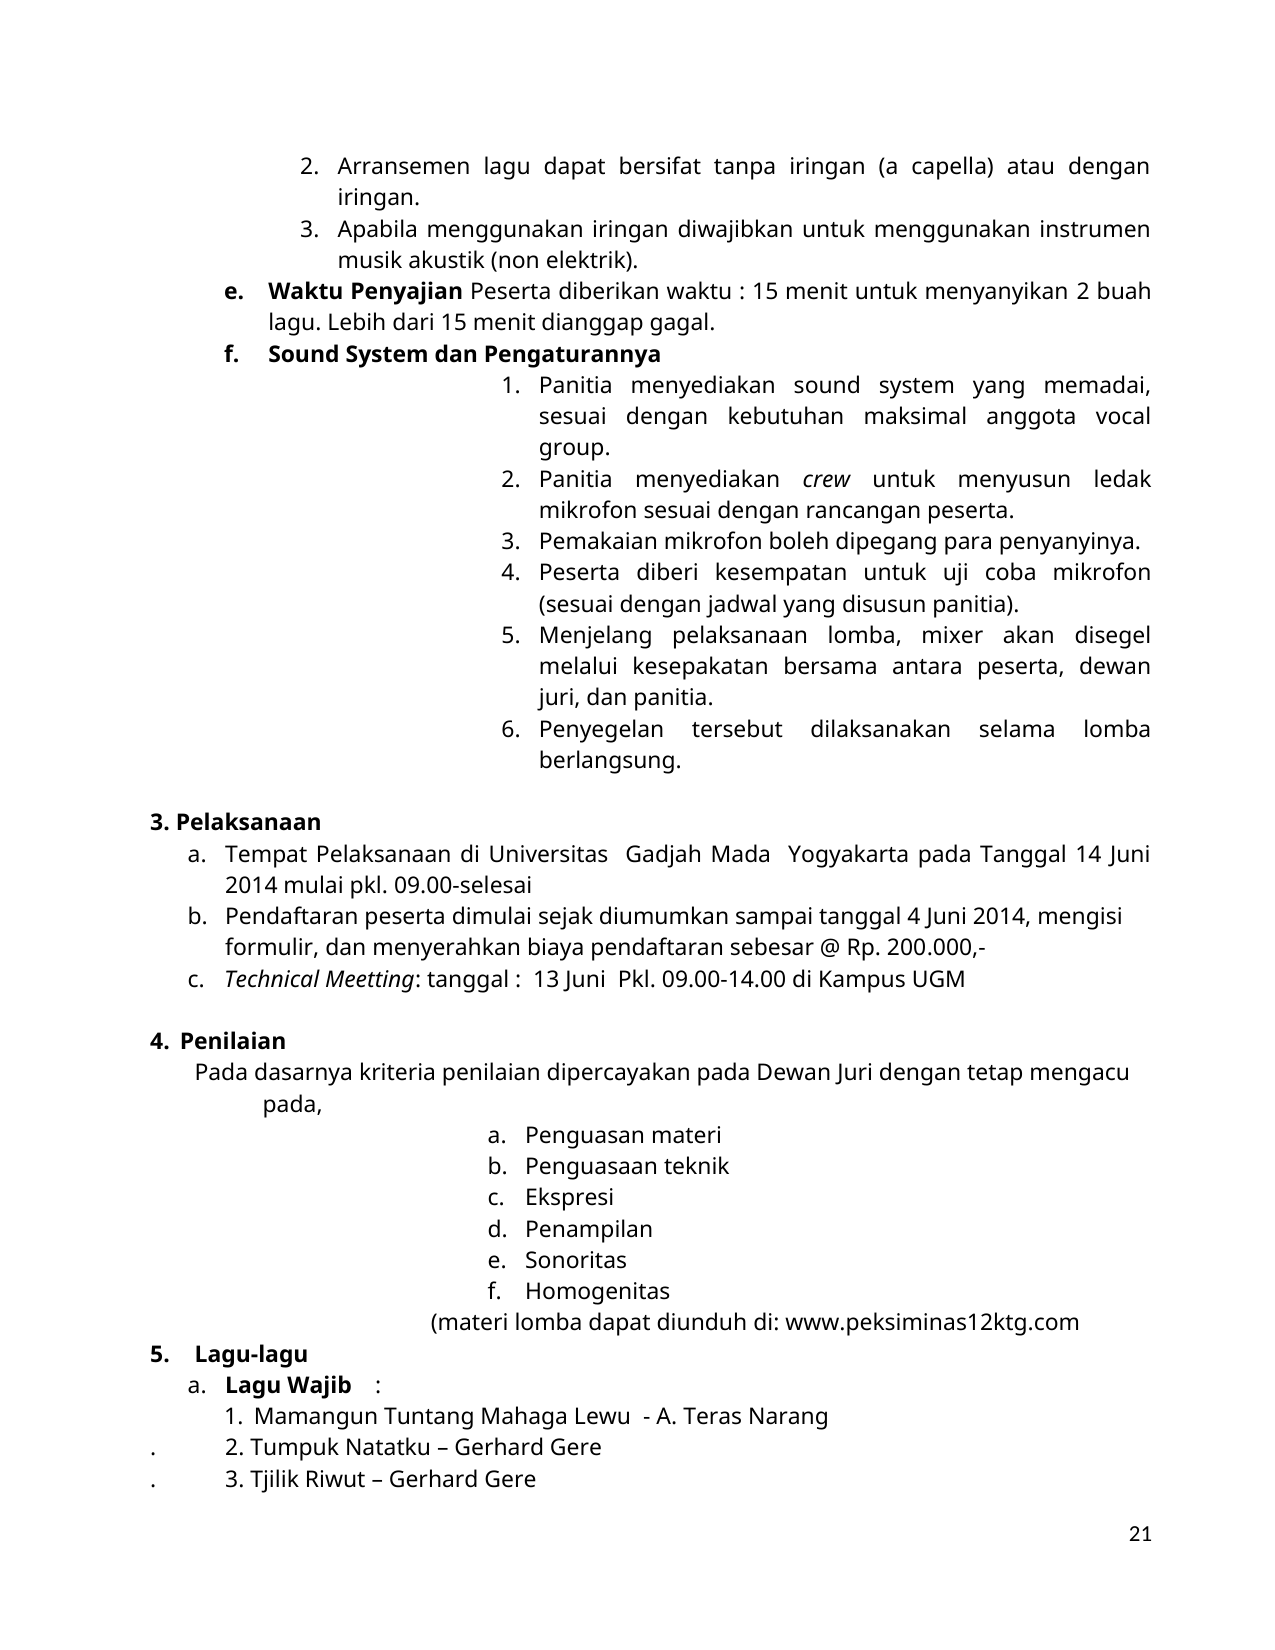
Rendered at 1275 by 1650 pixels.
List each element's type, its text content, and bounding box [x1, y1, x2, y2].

list Tempat Pelaksanaan di Universitas Gadjah Mada Yogyakarta pada Tanggal 14 Juni 2014 mulai pkl. 09.00-selesai [187, 837, 1152, 900]
list Panitia menyediakan crew untuk menyusun ledak mikrofon sesuai dengan rancangan peserta. [501, 462, 1152, 525]
list Sound System dan Pengaturannya [224, 337, 1152, 369]
list Penilaian [150, 1025, 1152, 1056]
list Waktu Penyajian Peserta diberikan waktu : 15 menit untuk menyanyikan 2 buah lagu. Lebih dari 15 menit dianggap gagal. [224, 275, 1152, 337]
list Apabila menggunakan iringan diwajibkan untuk menggunakan instrumen musik akustik (non elektrik). [300, 212, 1152, 275]
text (materi lomba dapat diunduh di: www.peksiminas12ktg.com [431, 1306, 1152, 1337]
list Peserta diberi kesempatan untuk uji coba mikrofon (sesuai dengan jadwal yang disusun panitia). [501, 556, 1152, 619]
list Lagu Wajib : [187, 1369, 1152, 1400]
list Penampilan [487, 1212, 1152, 1244]
list Panitia menyediakan sound system yang memadai, sesuai dengan kebutuhan maksimal anggota vocal group. [501, 369, 1152, 462]
list Arransemen lagu dapat bersifat tanpa iringan (a capella) atau dengan iringan. [300, 150, 1152, 212]
list Homogenitas [487, 1275, 1152, 1306]
list Penguasaan teknik [487, 1150, 1152, 1181]
list Pemakaian mikrofon boleh dipegang para penyanyinya. [501, 525, 1152, 556]
list Ekspresi [487, 1181, 1152, 1212]
list Penyegelan tersebut dilaksanakan selama lomba berlangsung. [501, 712, 1152, 775]
text 3. Pelaksanaan [150, 806, 1152, 837]
list Penguasan materi [487, 1119, 1152, 1150]
list Menjelang pelaksanaan lomba, mixer akan disegel melalui kesepakatan bersama antara peserta, dewan juri, dan panitia. [501, 619, 1152, 712]
text Pada dasarnya kriteria penilaian dipercayakan pada Dewan Juri dengan tetap mengacu pada, [194, 1056, 1152, 1119]
text . 2. Tumpuk Natatku – Gerhard Gere [150, 1431, 1152, 1462]
list Lagu-lagu [150, 1337, 1152, 1369]
list Pendaftaran peserta dimulai sejak diumumkan sampai tanggal 4 Juni 2014, mengisi formulir, dan menyerahkan biaya pendaftaran sebesar @ Rp. 200.000,- [187, 900, 1152, 962]
list Technical Meetting: tanggal : 13 Juni Pkl. 09.00-14.00 di Kampus UGM [187, 962, 1152, 994]
text . 3. Tjilik Riwut – Gerhard Gere [150, 1462, 1152, 1494]
list Sonoritas [487, 1244, 1152, 1275]
list Mamangun Tuntang Mahaga Lewu - A. Teras Narang [224, 1400, 1152, 1431]
